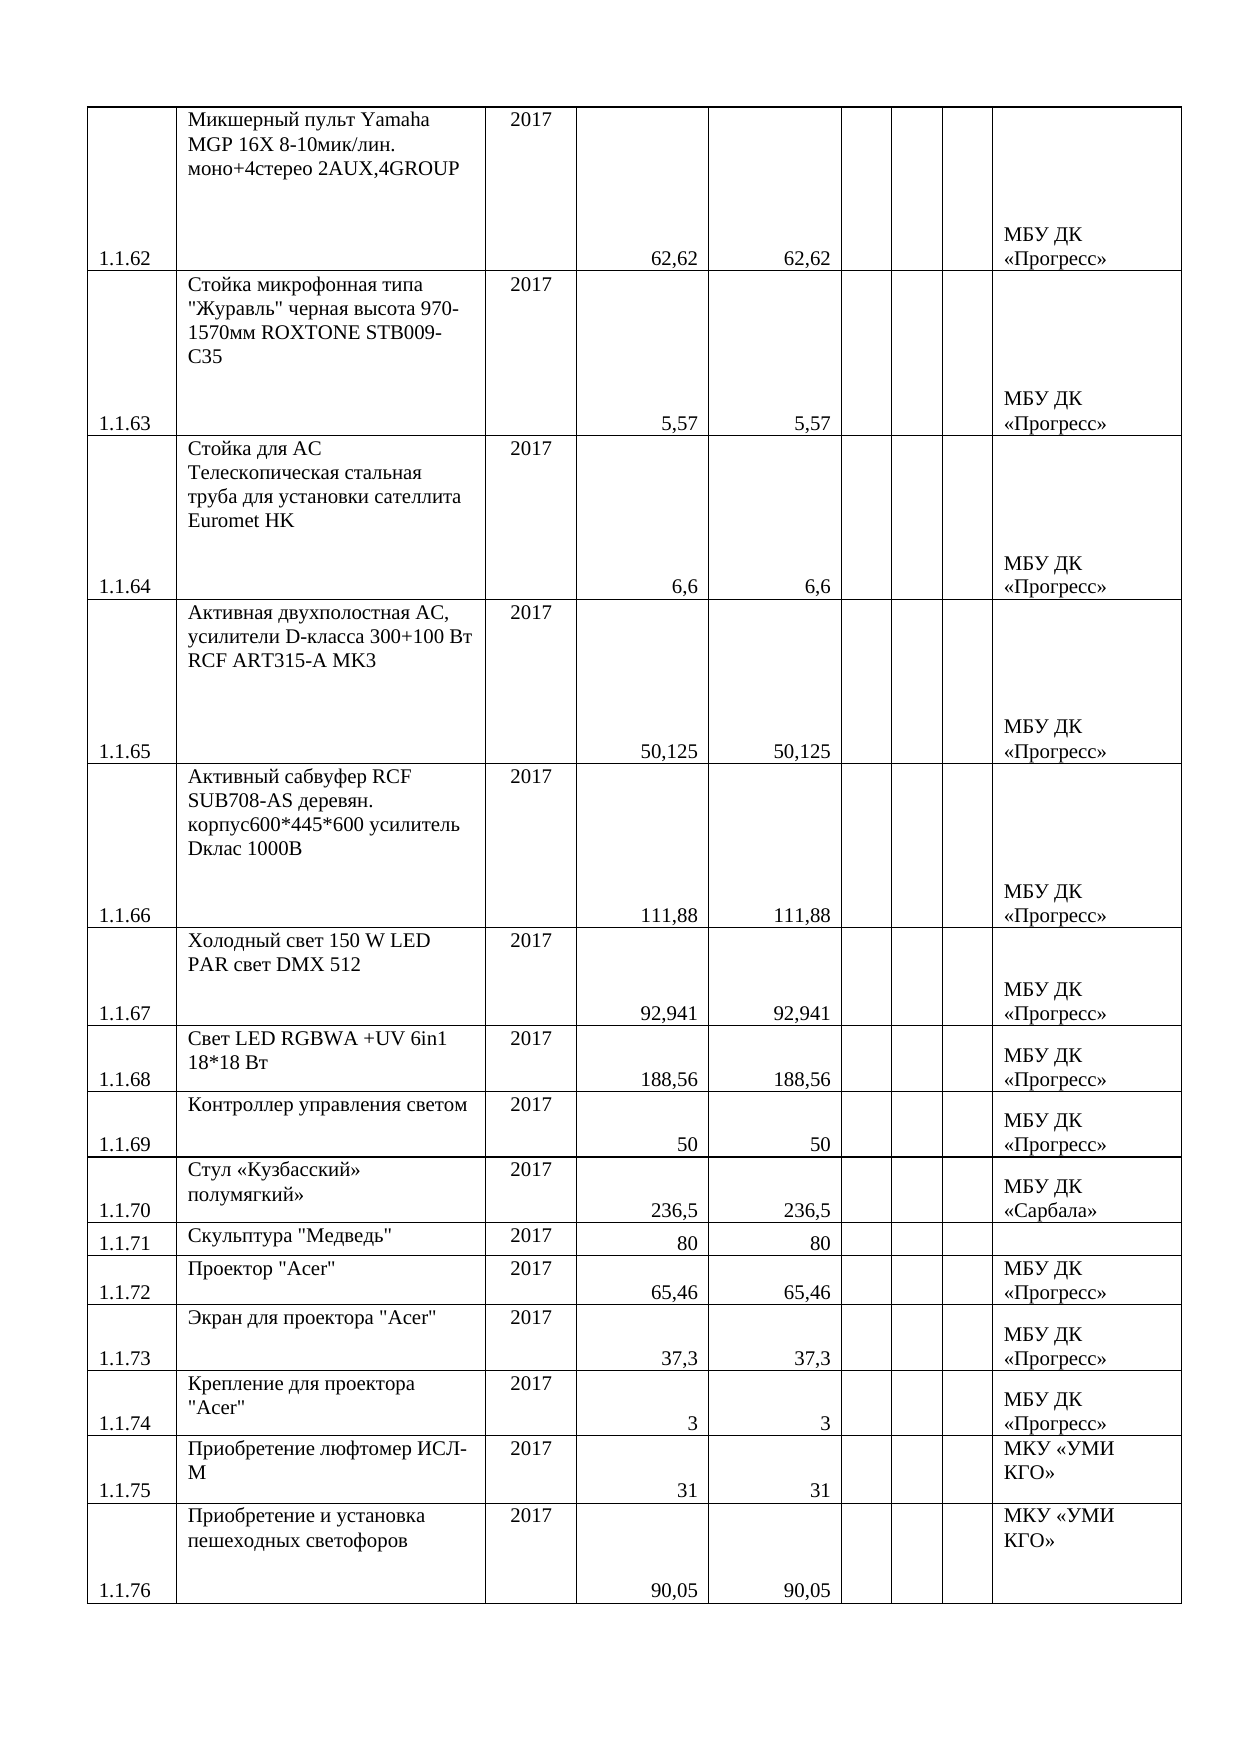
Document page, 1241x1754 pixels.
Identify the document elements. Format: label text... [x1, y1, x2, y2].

table_cell 111,88 [709, 764, 841, 927]
table_cell МБУ ДК «Прогресс» [993, 436, 1181, 598]
table_cell [842, 1436, 891, 1502]
table_cell 2017 [486, 271, 576, 434]
table_cell МБУ ДК «Прогресс» [993, 1092, 1181, 1156]
table_cell 2017 [486, 1305, 576, 1369]
table_cell [892, 1158, 942, 1222]
table_cell 1.1.73 [88, 1305, 176, 1369]
table_cell [892, 1256, 942, 1304]
table_cell [892, 1436, 942, 1502]
table_cell 1.1.72 [88, 1256, 176, 1304]
table_cell [842, 1026, 891, 1091]
table_cell 1.1.75 [88, 1436, 176, 1502]
table_cell [993, 1223, 1181, 1255]
table_cell Стойка для АС Телескопическая стальная труба для установки сателлита Euromet HK [177, 436, 485, 598]
table_cell МКУ «УМИ КГО» [993, 1504, 1181, 1602]
table_cell Свет LED RGBWA +UV 6in1 18*18 Вт [177, 1026, 485, 1091]
table_cell Проектор "Acer" [177, 1256, 485, 1304]
table_cell 37,3 [577, 1305, 708, 1369]
table_cell 2017 [486, 1092, 576, 1156]
table_cell [892, 1504, 942, 1602]
table_cell 1.1.71 [88, 1223, 176, 1255]
table_cell Стойка микрофонная типа "Журавль" черная высота 970-1570мм ROXTONE STB009-C35 [177, 271, 485, 434]
table_cell 90,05 [577, 1504, 708, 1602]
table_cell 6,6 [577, 436, 708, 598]
table_cell 1.1.76 [88, 1504, 176, 1602]
table_cell Приобретение и установка пешеходных светофоров [177, 1504, 485, 1602]
table_cell Активный сабвуфер RCF SUB708-AS деревян. корпус600*445*600 усилитель Dклас 1000В [177, 764, 485, 927]
table_cell [842, 600, 891, 763]
table_cell [943, 271, 992, 434]
table_cell Холодный свет 150 W LED PAR свет DMX 512 [177, 928, 485, 1025]
table_cell [892, 1371, 942, 1435]
table_cell Скульптура "Медведь" [177, 1223, 485, 1255]
table_cell 1.1.64 [88, 436, 176, 598]
table_cell 2017 [486, 1158, 576, 1222]
table_cell [943, 1436, 992, 1502]
table_cell 2017 [486, 600, 576, 763]
table_cell 6,6 [709, 436, 841, 598]
table_cell Контроллер управления светом [177, 1092, 485, 1156]
table_cell [943, 108, 992, 270]
table_cell [842, 1371, 891, 1435]
table_cell [842, 1256, 891, 1304]
table_cell 50 [577, 1092, 708, 1156]
table_cell [842, 436, 891, 598]
table_cell Экран для проектора "Acer" [177, 1305, 485, 1369]
table_cell [943, 1256, 992, 1304]
table_cell МБУ ДК «Прогресс» [993, 764, 1181, 927]
table_cell МБУ ДК «Прогресс» [993, 600, 1181, 763]
table_cell 62,62 [577, 108, 708, 270]
table_cell 92,941 [709, 928, 841, 1025]
table_cell 92,941 [577, 928, 708, 1025]
table_cell [892, 1223, 942, 1255]
table_cell 50 [709, 1092, 841, 1156]
table_cell 50,125 [709, 600, 841, 763]
table_cell [943, 1092, 992, 1156]
table_cell [842, 1158, 891, 1222]
table_cell 2017 [486, 436, 576, 598]
table_cell Активная двухполостная АС, усилители D-класса 300+100 Вт RCF ART315-A MK3 [177, 600, 485, 763]
table_cell [892, 600, 942, 763]
table_cell Приобретение люфтомер ИСЛ-М [177, 1436, 485, 1502]
table_cell 1.1.65 [88, 600, 176, 763]
table_cell [842, 1223, 891, 1255]
table_cell 1.1.67 [88, 928, 176, 1025]
table_cell МБУ ДК «Прогресс» [993, 271, 1181, 434]
table_cell 1.1.68 [88, 1026, 176, 1091]
table_cell 2017 [486, 928, 576, 1025]
table_cell [842, 1092, 891, 1156]
table_cell 65,46 [577, 1256, 708, 1304]
table_cell 2017 [486, 108, 576, 270]
table_cell [943, 436, 992, 598]
table_cell МБУ ДК «Прогресс» [993, 1256, 1181, 1304]
table_cell [943, 1305, 992, 1369]
table_cell [943, 1371, 992, 1435]
table_cell 3 [577, 1371, 708, 1435]
table_cell МБУ ДК «Прогресс» [993, 108, 1181, 270]
table_cell [892, 1092, 942, 1156]
table_cell Крепление для проектора "Acer" [177, 1371, 485, 1435]
table_cell 5,57 [577, 271, 708, 434]
table_cell МБУ ДК «Прогресс» [993, 1371, 1181, 1435]
table_cell 80 [577, 1223, 708, 1255]
table_cell 31 [577, 1436, 708, 1502]
table_cell 111,88 [577, 764, 708, 927]
table_cell [892, 764, 942, 927]
table_cell 31 [709, 1436, 841, 1502]
table_cell 1.1.63 [88, 271, 176, 434]
table_cell 2017 [486, 1371, 576, 1435]
table_cell 37,3 [709, 1305, 841, 1369]
table_cell [943, 1504, 992, 1602]
table_cell 1.1.70 [88, 1158, 176, 1222]
table_cell [892, 1026, 942, 1091]
table_cell 80 [709, 1223, 841, 1255]
table_cell [943, 928, 992, 1025]
table_cell 188,56 [577, 1026, 708, 1091]
table_cell [943, 1223, 992, 1255]
table_cell 1.1.74 [88, 1371, 176, 1435]
table_cell МБУ ДК «Прогресс» [993, 1026, 1181, 1091]
table_cell 236,5 [577, 1158, 708, 1222]
table_cell МБУ ДК «Прогресс» [993, 928, 1181, 1025]
table_cell МКУ «УМИ КГО» [993, 1436, 1181, 1502]
table_cell 2017 [486, 1436, 576, 1502]
table_cell 1.1.66 [88, 764, 176, 927]
table_cell Стул «Кузбасский» полумягкий» [177, 1158, 485, 1222]
table_cell [842, 1504, 891, 1602]
table_cell Микшерный пульт Yamaha MGP 16X 8-10мик/лин. моно+4стерео 2AUX,4GROUP [177, 108, 485, 270]
table_cell 3 [709, 1371, 841, 1435]
table_cell [943, 1026, 992, 1091]
table_cell 2017 [486, 1223, 576, 1255]
table_cell 62,62 [709, 108, 841, 270]
table_cell 236,5 [709, 1158, 841, 1222]
table_cell 2017 [486, 1256, 576, 1304]
table_cell [943, 600, 992, 763]
table_cell [842, 271, 891, 434]
table_cell [892, 436, 942, 598]
table_cell [842, 928, 891, 1025]
table_cell МБУ ДК «Сарбала» [993, 1158, 1181, 1222]
table_cell [943, 764, 992, 927]
table_cell МБУ ДК «Прогресс» [993, 1305, 1181, 1369]
table_cell [842, 108, 891, 270]
table_cell 5,57 [709, 271, 841, 434]
table_cell 2017 [486, 764, 576, 927]
table_cell 1.1.62 [88, 108, 176, 270]
table_cell [892, 928, 942, 1025]
table_cell 2017 [486, 1504, 576, 1602]
table_cell [842, 1305, 891, 1369]
table_cell 1.1.69 [88, 1092, 176, 1156]
table_cell [892, 271, 942, 434]
table_cell 2017 [486, 1026, 576, 1091]
table_cell 50,125 [577, 600, 708, 763]
table_cell 188,56 [709, 1026, 841, 1091]
table_cell 65,46 [709, 1256, 841, 1304]
table_cell [892, 108, 942, 270]
table_cell [943, 1158, 992, 1222]
table_cell [842, 764, 891, 927]
table_cell [892, 1305, 942, 1369]
table_cell 90,05 [709, 1504, 841, 1602]
